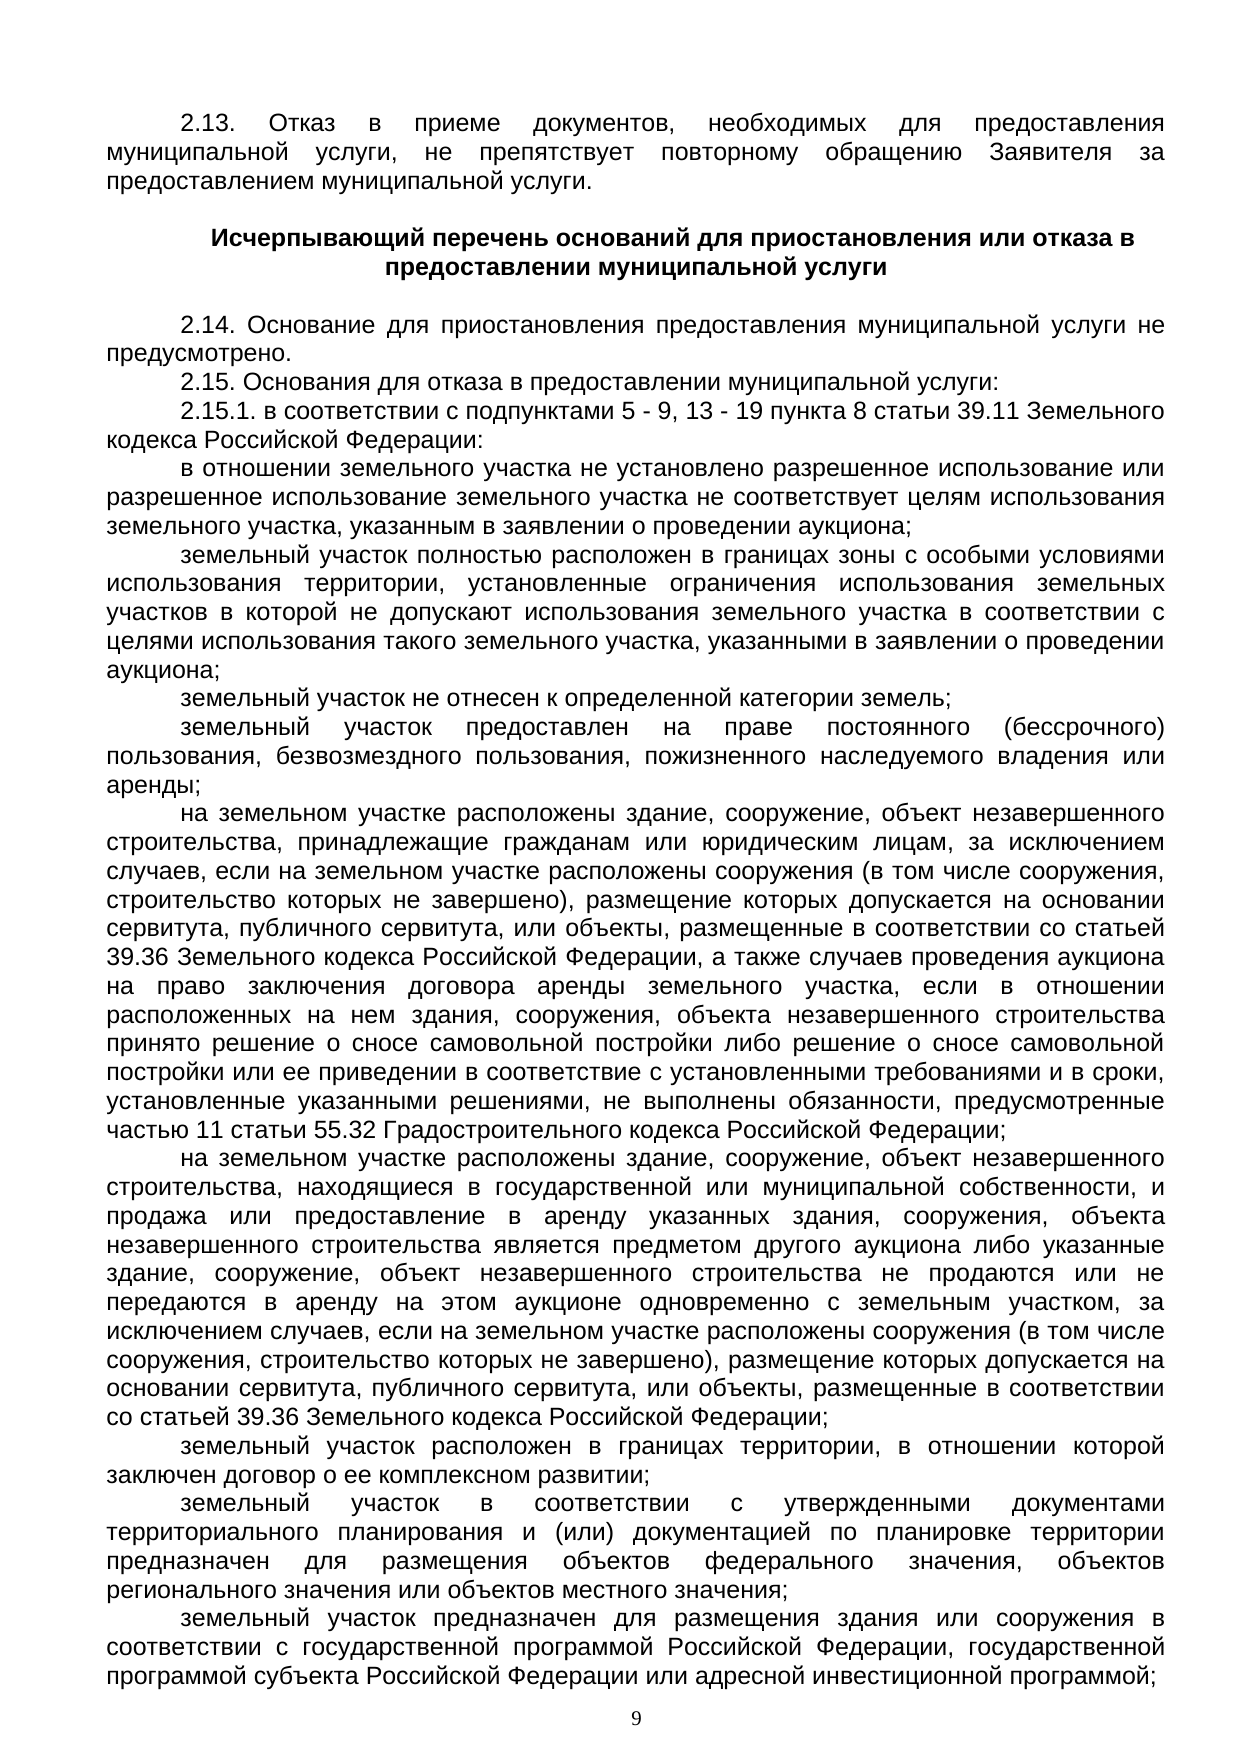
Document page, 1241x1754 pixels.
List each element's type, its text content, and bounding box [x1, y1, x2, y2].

text земельный участок в соответствии с утвержденными документами территориального планирования и (или) документацией по планировке территории предназначен для размещения объектов федерального значения, объектов регионального значения или объектов местного значения; [106, 1488, 1166, 1603]
text на земельном участке расположены здание, сооружение, объект незавершенного строительства, принадлежащие гражданам или юридическим лицам, за исключением случаев, если на земельном участке расположены сооружения (в том числе сооружения, строительство которых не завершено), размещение которых допускается на основании сервитута, публичного сервитута, или объекты, размещенные в соответствии со статьей 39.36 Земельного кодекса Российской Федерации, а также случаев проведения аукциона на право заключения договора аренды земельного участка, если в отношении расположенных на нем здания, сооружения, объекта незавершенного строительства принято решение о сносе самовольной постройки либо решение о сносе самовольной постройки или ее приведении в соответствие с установленными требованиями и в сроки, установленные указанными решениями, не выполнены обязанности, предусмотренные частью 11 статьи 55.32 Градостроительного кодекса Российской Федерации; [106, 798, 1166, 1143]
text 2.15. Основания для отказа в предоставлении муниципальной услуги: [106, 367, 1166, 396]
text на земельном участке расположены здание, сооружение, объект незавершенного строительства, находящиеся в государственной или муниципальной собственности, и продажа или предоставление в аренду указанных здания, сооружения, объекта незавершенного строительства является предметом другого аукциона либо указанные здание, сооружение, объект незавершенного строительства не продаются или не передаются в аренду на этом аукционе одновременно с земельным участком, за исключением случаев, если на земельном участке расположены сооружения (в том числе сооружения, строительство которых не завершено), размещение которых допускается на основании сервитута, публичного сервитута, или объекты, размещенные в соответствии со статьей 39.36 Земельного кодекса Российской Федерации; [106, 1143, 1166, 1431]
text 2.14. Основание для приостановления предоставления муниципальной услуги не предусмотрено. [106, 309, 1166, 367]
text земельный участок полностью расположен в границах зоны с особыми условиями использования территории, установленные ограничения использования земельных участков в которой не допускают использования земельного участка в соответствии с целями использования такого земельного участка, указанными в заявлении о проведении аукциона; [106, 539, 1166, 683]
text земельный участок предоставлен на праве постоянного (бессрочного) пользования, безвозмездного пользования, пожизненного наследуемого владения или аренды; [106, 712, 1166, 798]
text 2.15.1. в соответствии с подпунктами 5 - 9, 13 - 19 пункта 8 статьи 39.11 Земельного кодекса Российской Федерации: [106, 396, 1166, 453]
text земельный участок предназначен для размещения здания или сооружения в соответствии с государственной программой Российской Федерации, государственной программой субъекта Российской Федерации или адресной инвестиционной программой; [106, 1603, 1166, 1689]
text земельный участок не отнесен к определенной категории земель; [106, 683, 1166, 712]
text земельный участок расположен в границах территории, в отношении которой заключен договор о ее комплексном развитии; [106, 1431, 1166, 1488]
text в отношении земельного участка не установлено разрешенное использование или разрешенное использование земельного участка не соответствует целям использования земельного участка, указанным в заявлении о проведении аукциона; [106, 453, 1166, 539]
text 2.13. Отказ в приеме документов, необходимых для предоставления муниципальной услуги, не препятствует повторному обращению Заявителя за предоставлением муниципальной услуги. [106, 108, 1166, 194]
text Исчерпывающий перечень оснований для приостановления или отказа в предоставлении муниципальной услуги [106, 223, 1166, 281]
